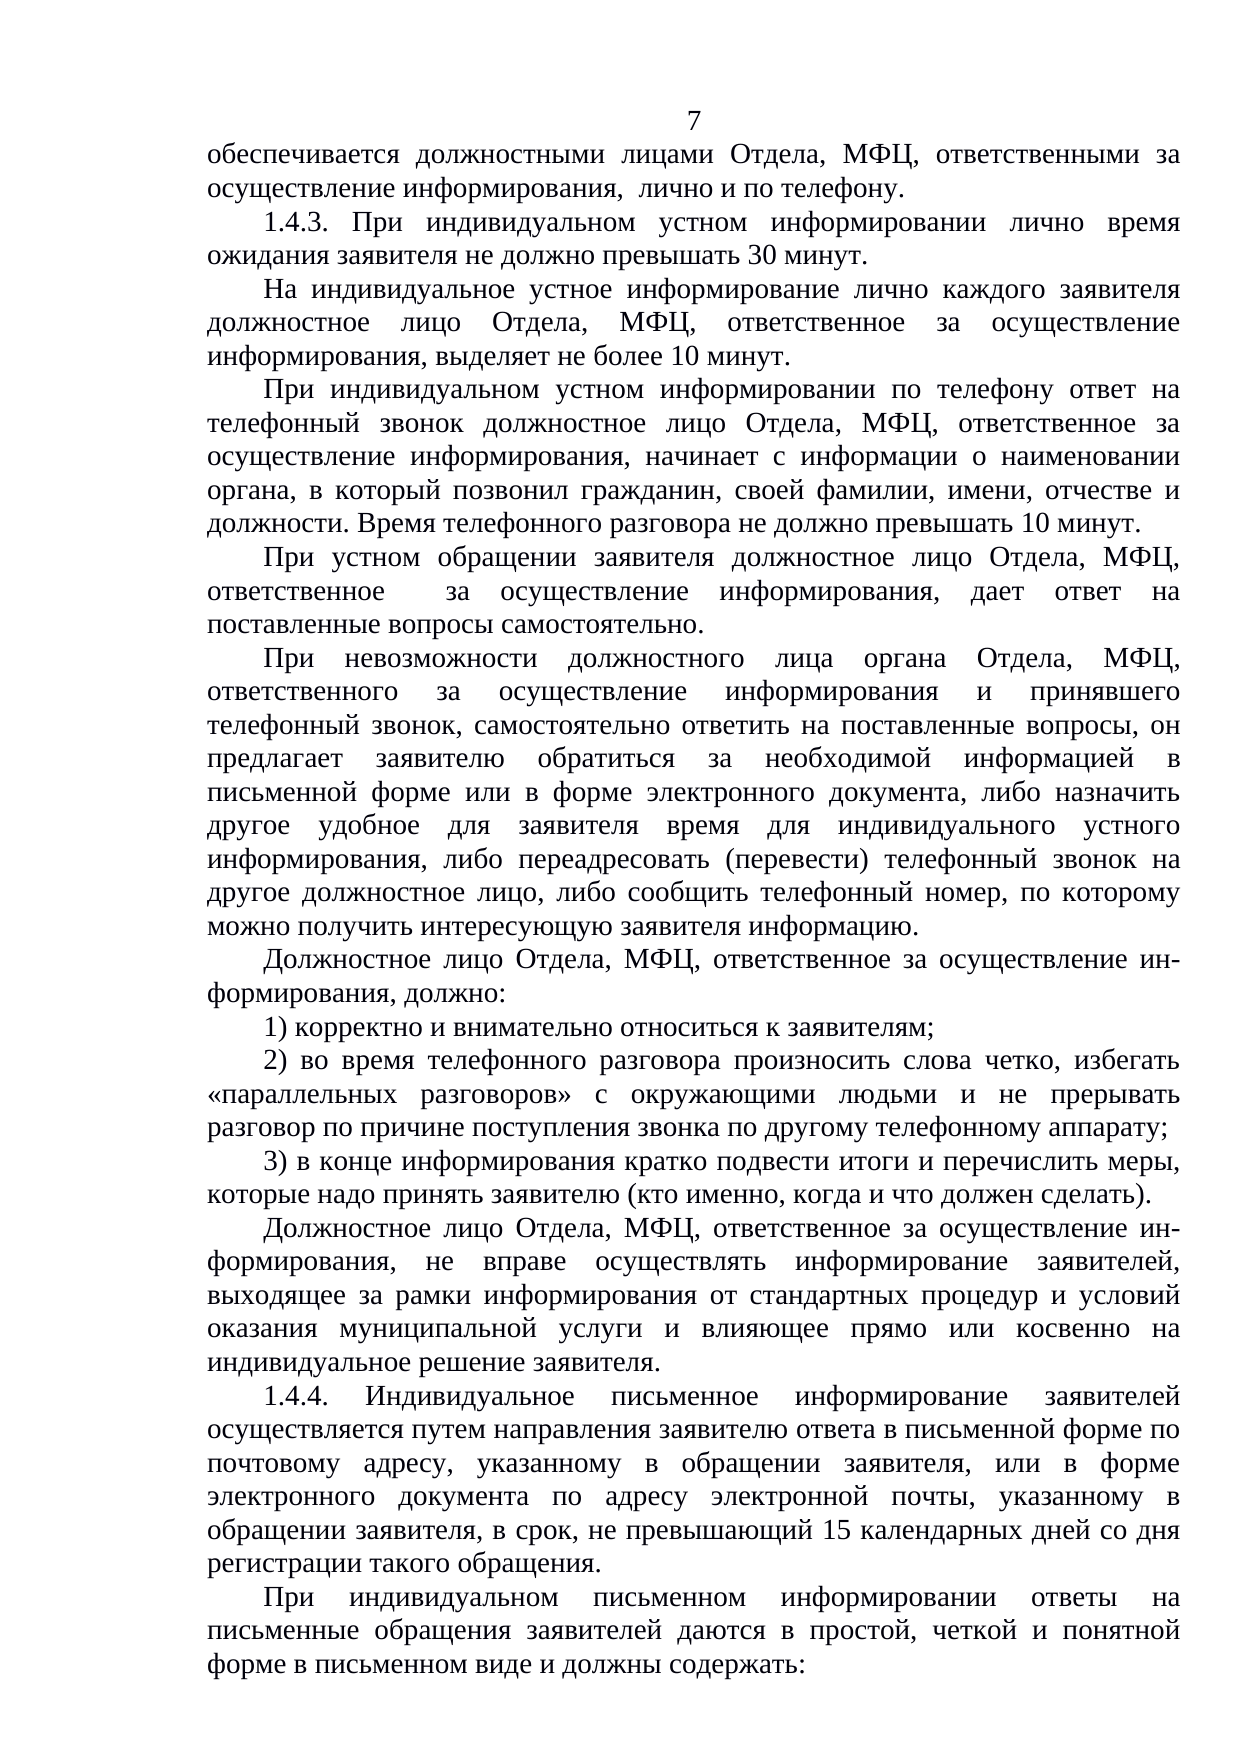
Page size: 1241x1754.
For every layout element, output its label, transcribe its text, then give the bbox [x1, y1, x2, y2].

text При устном обращении заявителя должностное лицо Отдела, МФЦ, ответственное за осуществление информирования, дает ответ на поставленные вопросы самостоятельно. [207, 539, 1181, 640]
text 3) в конце информирования кратко подвести итоги и перечислить меры, которые надо принять заявителю (кто именно, когда и что должен сделать). [207, 1143, 1181, 1210]
text На индивидуальное устное информирование лично каждого заявителя должностное лицо Отдела, МФЦ, ответственное за осуществление информирования, выделяет не более 10 минут. [207, 271, 1181, 371]
text При индивидуальном устном информировании по телефону ответ на телефонный звонок должностное лицо Отдела, МФЦ, ответственное за осуществление информирования, начинает с информации о наименовании органа, в который позвонил гражданин, своей фамилии, имени, отчестве и должности. Время телефонного разговора не должно превышать 10 минут. [207, 371, 1181, 539]
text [207, 137, 1181, 204]
text 1) корректно и внимательно относиться к заявителям; [207, 1009, 1181, 1042]
text 2) во время телефонного разговора произносить слова четко, избегать «параллельных разговоров» с окружающими людьми и не прерывать разговор по причине поступления звонка по другому телефонному аппарату; [207, 1042, 1181, 1143]
text При индивидуальном письменном информировании ответы на письменные обращения заявителей даются в простой, четкой и понятной форме в письменном виде и должны содержать: [207, 1579, 1181, 1679]
text Должностное лицо Отдела, МФЦ, ответственное за осуществление ин-формирования, не вправе осуществлять информирование заявителей, выходящее за рамки информирования от стандартных процедур и условий оказания муниципальной услуги и влияющее прямо или косвенно на индивидуальное решение заявителя. [207, 1210, 1181, 1378]
text 1.4.3. При индивидуальном устном информировании лично время ожидания заявителя не должно превышать 30 минут. [207, 204, 1181, 271]
text Должностное лицо Отдела, МФЦ, ответственное за осуществление ин-формирования, должно: [207, 942, 1181, 1009]
text 1.4.4. Индивидуальное письменное информирование заявителей осуществляется путем направления заявителю ответа в письменной форме по почтовому адресу, указанному в обращении заявителя, или в форме электронного документа по адресу электронной почты, указанному в обращении заявителя, в срок, не превышающий 15 календарных дней со дня регистрации такого обращения. [207, 1378, 1181, 1579]
text При невозможности должностного лица органа Отдела, МФЦ, ответственного за осуществление информирования и принявшего телефонный звонок, самостоятельно ответить на поставленные вопросы, он предлагает заявителю обратиться за необходимой информацией в письменной форме или в форме электронного документа, либо назначить другое удобное для заявителя время для индивидуального устного информирования, либо переадресовать (перевести) телефонный звонок на другое должностное лицо, либо сообщить телефонный номер, по которому можно получить интересующую заявителя информацию. [207, 640, 1181, 942]
